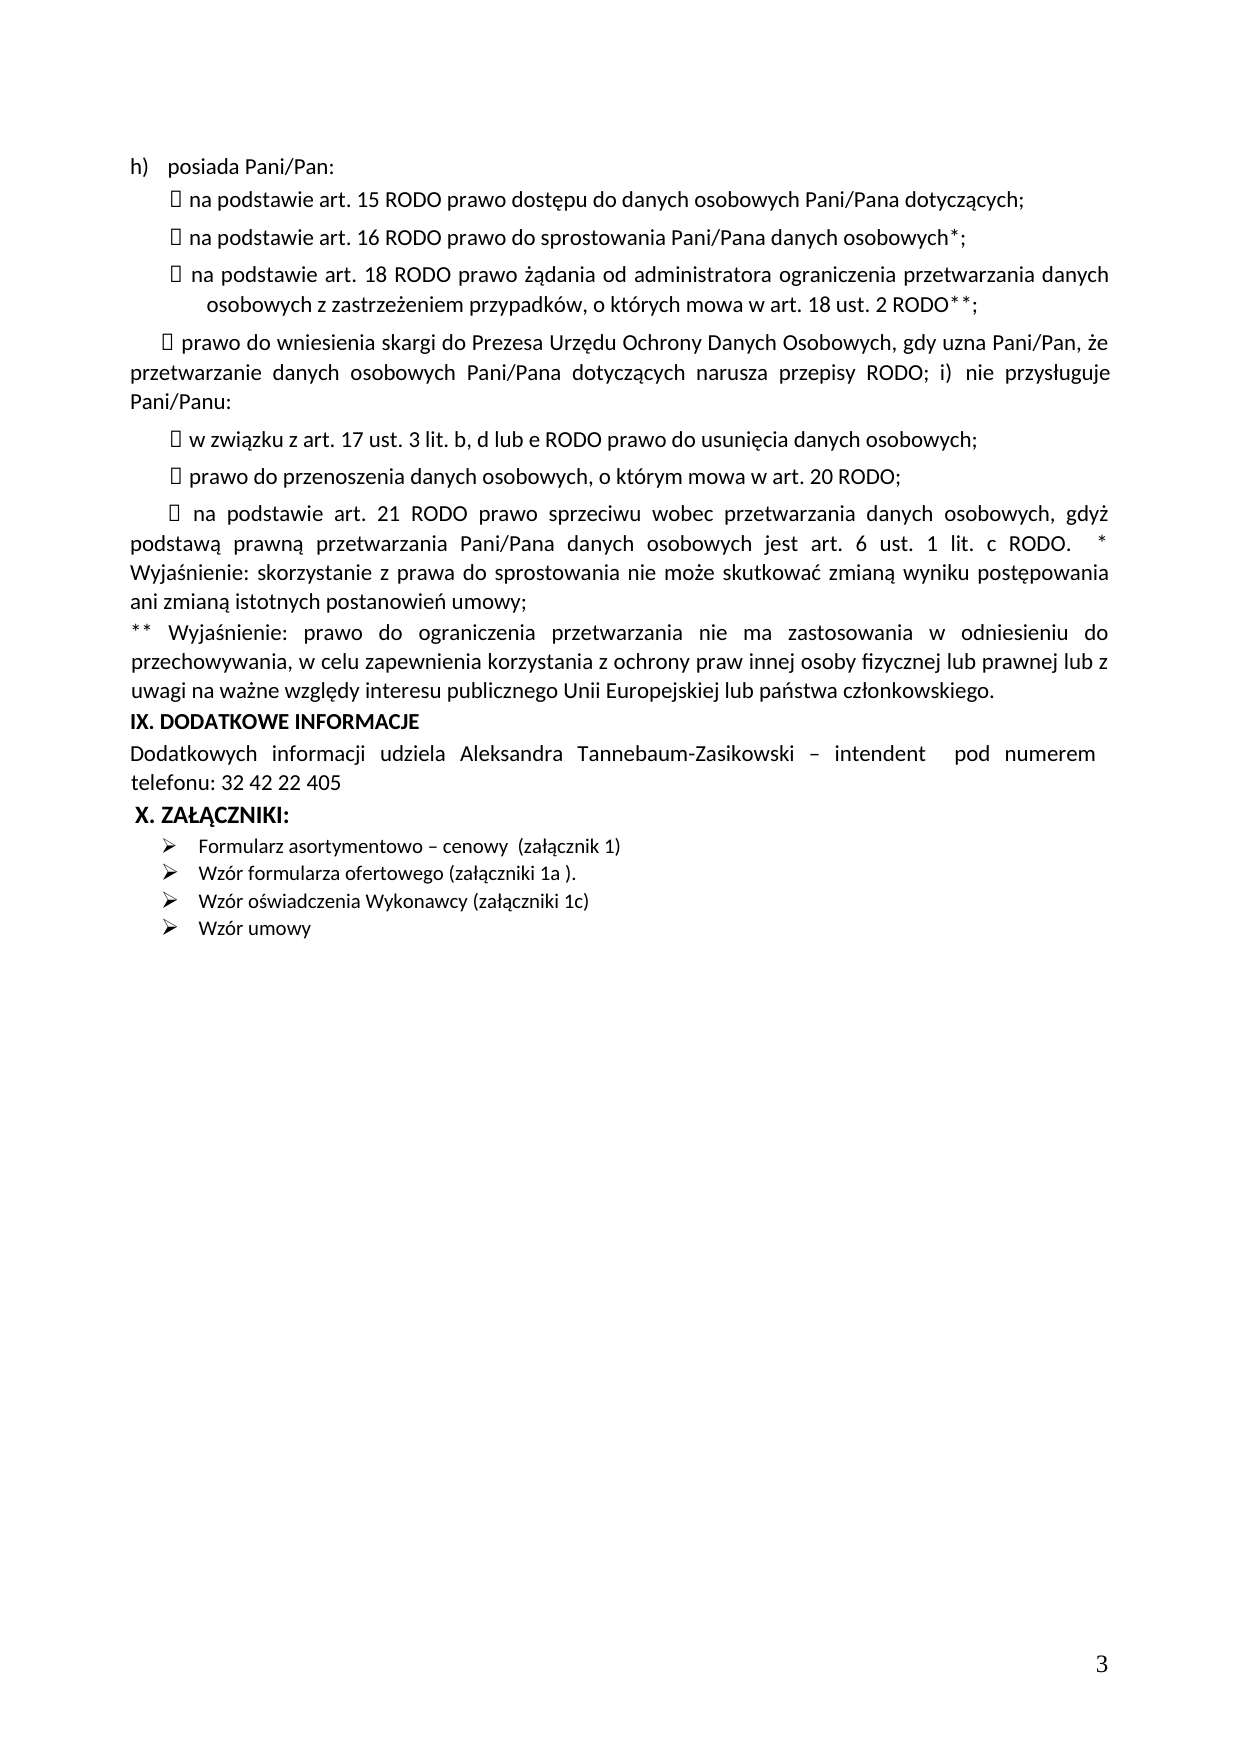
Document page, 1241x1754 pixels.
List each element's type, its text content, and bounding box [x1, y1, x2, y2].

text  prawo do wniesienia skargi do Prezesa Urzędu Ochrony Danych Osobowych, gdy uzna Pani/Pan, że przetwarzanie danych osobowych Pani/Pana dotyczących narusza przepisy RODO; i) nie przysługuje Pani/Panu: [130, 326, 1111, 415]
text  w związku z art. 17 ust. 3 lit. b, d lub e RODO prawo do usunięcia danych osobowych; [169, 423, 1111, 454]
list Formularz asortymentowo – cenowy (załącznik 1) [161, 833, 688, 858]
text ** Wyjaśnienie: prawo do ograniczenia przetwarzania nie ma zastosowania w odniesieniu do przechowywania, w celu zapewnienia korzystania z ochrony praw innej osoby fizycznej lub prawnej lub z uwagi na ważne względy interesu publicznego Unii Europejskiej lub państwa członkowskiego. [130, 618, 1111, 704]
list Wzór oświadczenia Wykonawcy (załączniki 1c) [161, 888, 1114, 913]
list Wzór umowy [161, 915, 1114, 941]
text  na podstawie art. 21 RODO prawo sprzeciwu wobec przetwarzania danych osobowych, gdyż podstawą prawną przetwarzania Pani/Pana danych osobowych jest art. 6 ust. 1 lit. c RODO. * Wyjaśnienie: skorzystanie z prawa do sprostowania nie może skutkować zmianą wyniku postępowania ani zmianą istotnych postanowień umowy; [130, 497, 1111, 615]
list Wzór formularza ofertowego (załączniki 1a ). [161, 861, 688, 886]
text  prawo do przenoszenia danych osobowych, o którym mowa w art. 20 RODO; [169, 460, 1111, 491]
text  na podstawie art. 15 RODO prawo dostępu do danych osobowych Pani/Pana dotyczących; [169, 183, 1111, 214]
list posiada Pani/Pan: [130, 152, 1111, 180]
text  na podstawie art. 16 RODO prawo do sprostowania Pani/Pana danych osobowych*; [169, 220, 1111, 252]
text X. ZAŁĄCZNIKI: [130, 799, 1098, 830]
text Dodatkowych informacji udziela Aleksandra Tannebaum-Zasikowski – intendent pod numerem telefonu: 32 42 22 405 [130, 739, 1098, 796]
text  na podstawie art. 18 RODO prawo żądania od administratora ograniczenia przetwarzania danych osobowych z zastrzeżeniem przypadków, o których mowa w art. 18 ust. 2 RODO**; [169, 258, 1111, 318]
subtitle IX. DODATKOWE INFORMACJE [130, 707, 1039, 735]
